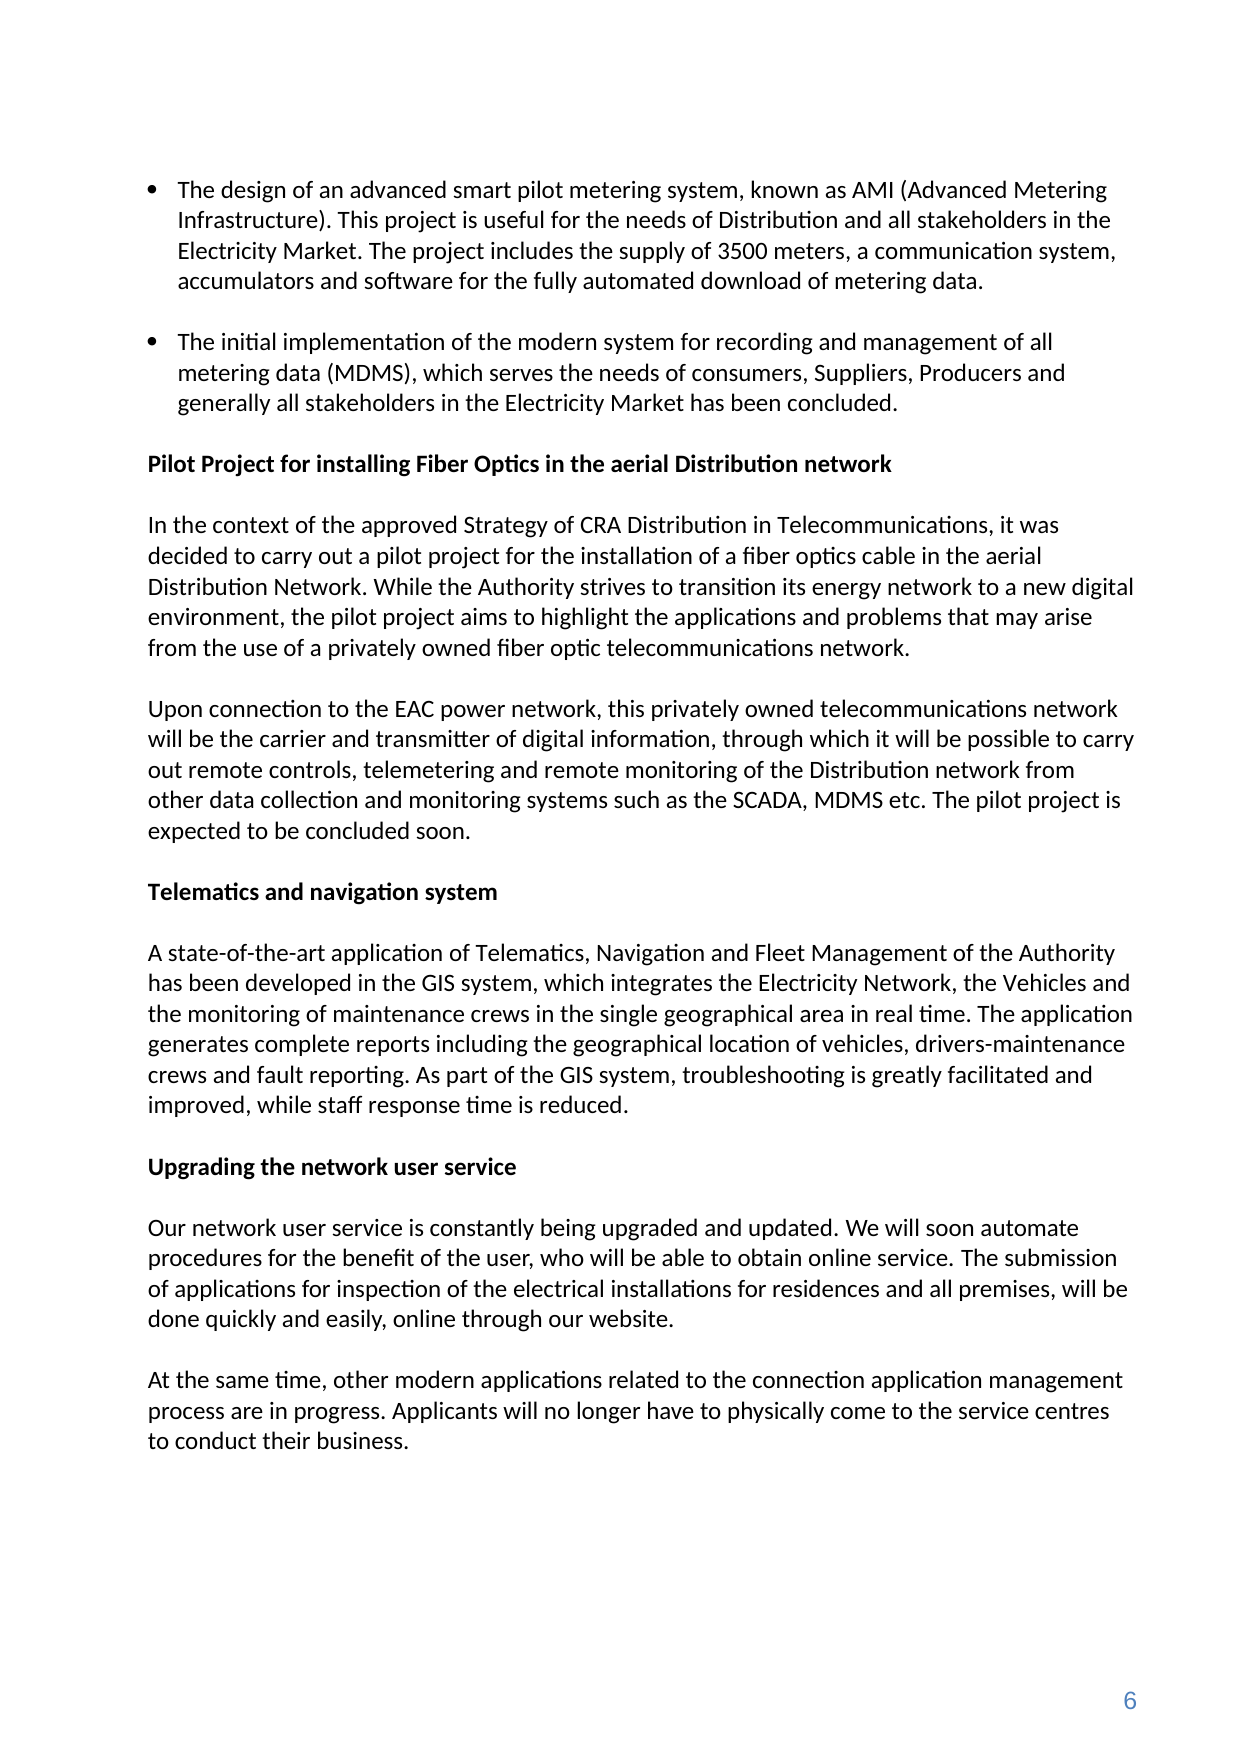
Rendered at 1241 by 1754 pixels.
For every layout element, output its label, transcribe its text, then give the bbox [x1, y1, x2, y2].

text A state-of-the-art application of Telematics, Navigation and Fleet Management of the Authority has been developed in the GIS system, which integrates the Electricity Network, the Vehicles and the monitoring of maintenance crews in the single geographical area in real time. The application generates complete reports including the geographical location of vehicles, drivers-maintenance crews and fault reporting. As part of the GIS system, troubleshooting is greatly facilitated and improved, while staff response time is reduced. [148, 937, 1137, 1120]
list In the context of the approved Strategy of CRA Distribution in Telecommunications, it was decided to carry out a pilot project for the installation of a fiber optics cable in the aerial Distribution Network. While the Authority strives to transition its energy network to a new digital environment, the pilot project aims to highlight the applications and problems that may arise from the use of a privately owned fiber optic telecommunications network. [148, 510, 1137, 662]
text Pilot Project for installing Fiber Optics in the aerial Distribution network [148, 449, 1137, 479]
text Upgrading the network user service [148, 1151, 1137, 1181]
text Our network user service is constantly being upgraded and updated. We will soon automate procedures for the benefit of the user, who will be able to obtain online service. The submission of applications for inspection of the electrical installations for residences and all premises, will be done quickly and easily, online through our website. [148, 1212, 1137, 1334]
text Telematics and navigation system [148, 876, 1137, 906]
text At the same time, other modern applications related to the connection application management process are in progress. Applicants will no longer have to physically come to the service centres to conduct their business. [148, 1364, 1137, 1456]
list Upon connection to the EAC power network, this privately owned telecommunications network will be the carrier and transmitter of digital information, through which it will be possible to carry out remote controls, telemetering and remote monitoring of the Distribution network from other data collection and monitoring systems such as the SCADA, MDMS etc. The pilot project is expected to be concluded soon. [148, 693, 1137, 845]
list The design of an advanced smart pilot metering system, known as AMI (Advanced Metering Infrastructure). This project is useful for the needs of Distribution and all stakeholders in the Electricity Market. The project includes the supply of 3500 meters, a communication system, accumulators and software for the fully automated download of metering data. [148, 174, 1137, 296]
list The initial implementation of the modern system for recording and management of all metering data (MDMS), which serves the needs of consumers, Suppliers, Producers and generally all stakeholders in the Electricity Market has been concluded. [148, 327, 1137, 418]
